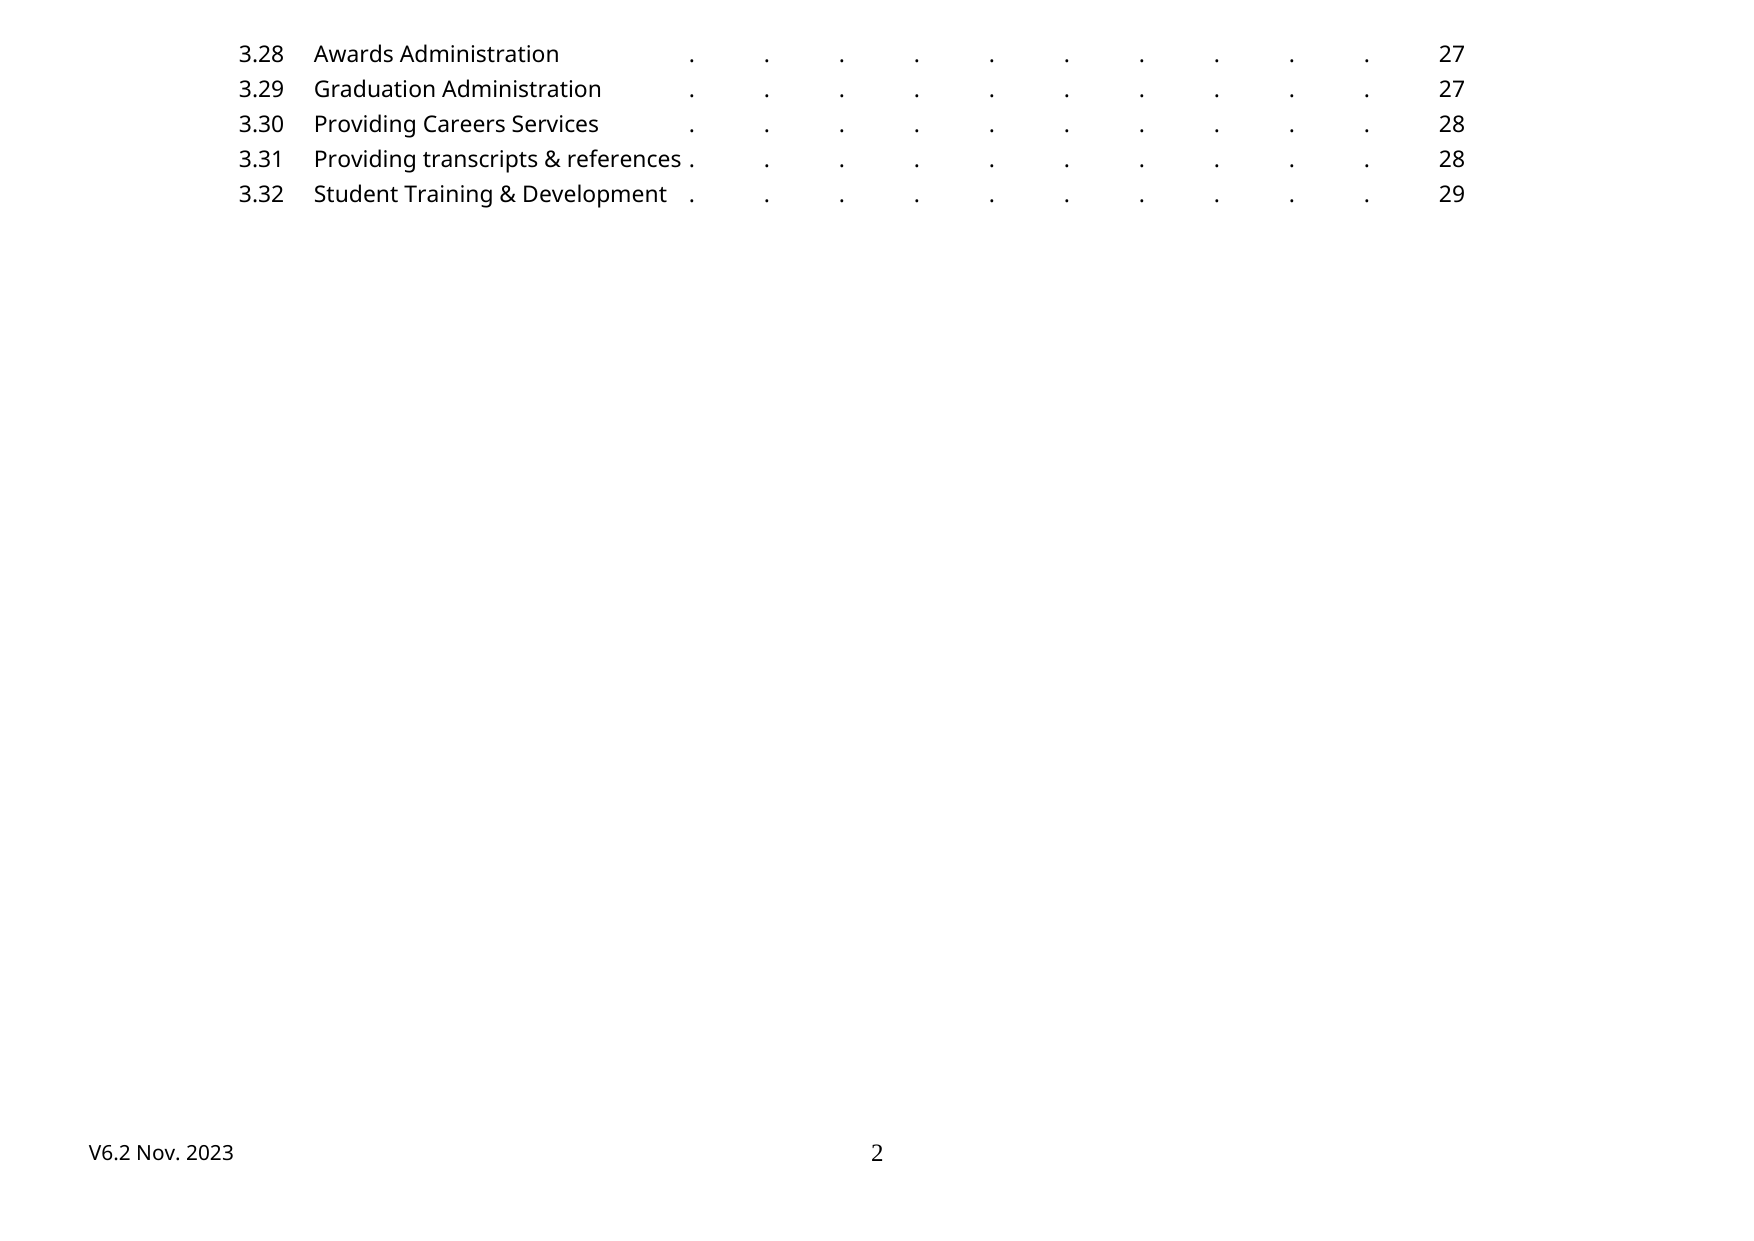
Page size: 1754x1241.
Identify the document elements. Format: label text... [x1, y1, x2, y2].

text 3.30 Providing Careers Services . . . . . . . . . . 28 [164, 107, 1665, 139]
text 3.31 Providing transcripts & references . . . . . . . . . . 28 [164, 142, 1665, 174]
text 3.32 Student Training & Development . . . . . . . . . . 29 [164, 177, 1665, 209]
text 3.29 Graduation Administration . . . . . . . . . . 27 [164, 72, 1665, 104]
text 3.28 Awards Administration . . . . . . . . . . 27 [164, 37, 1665, 69]
